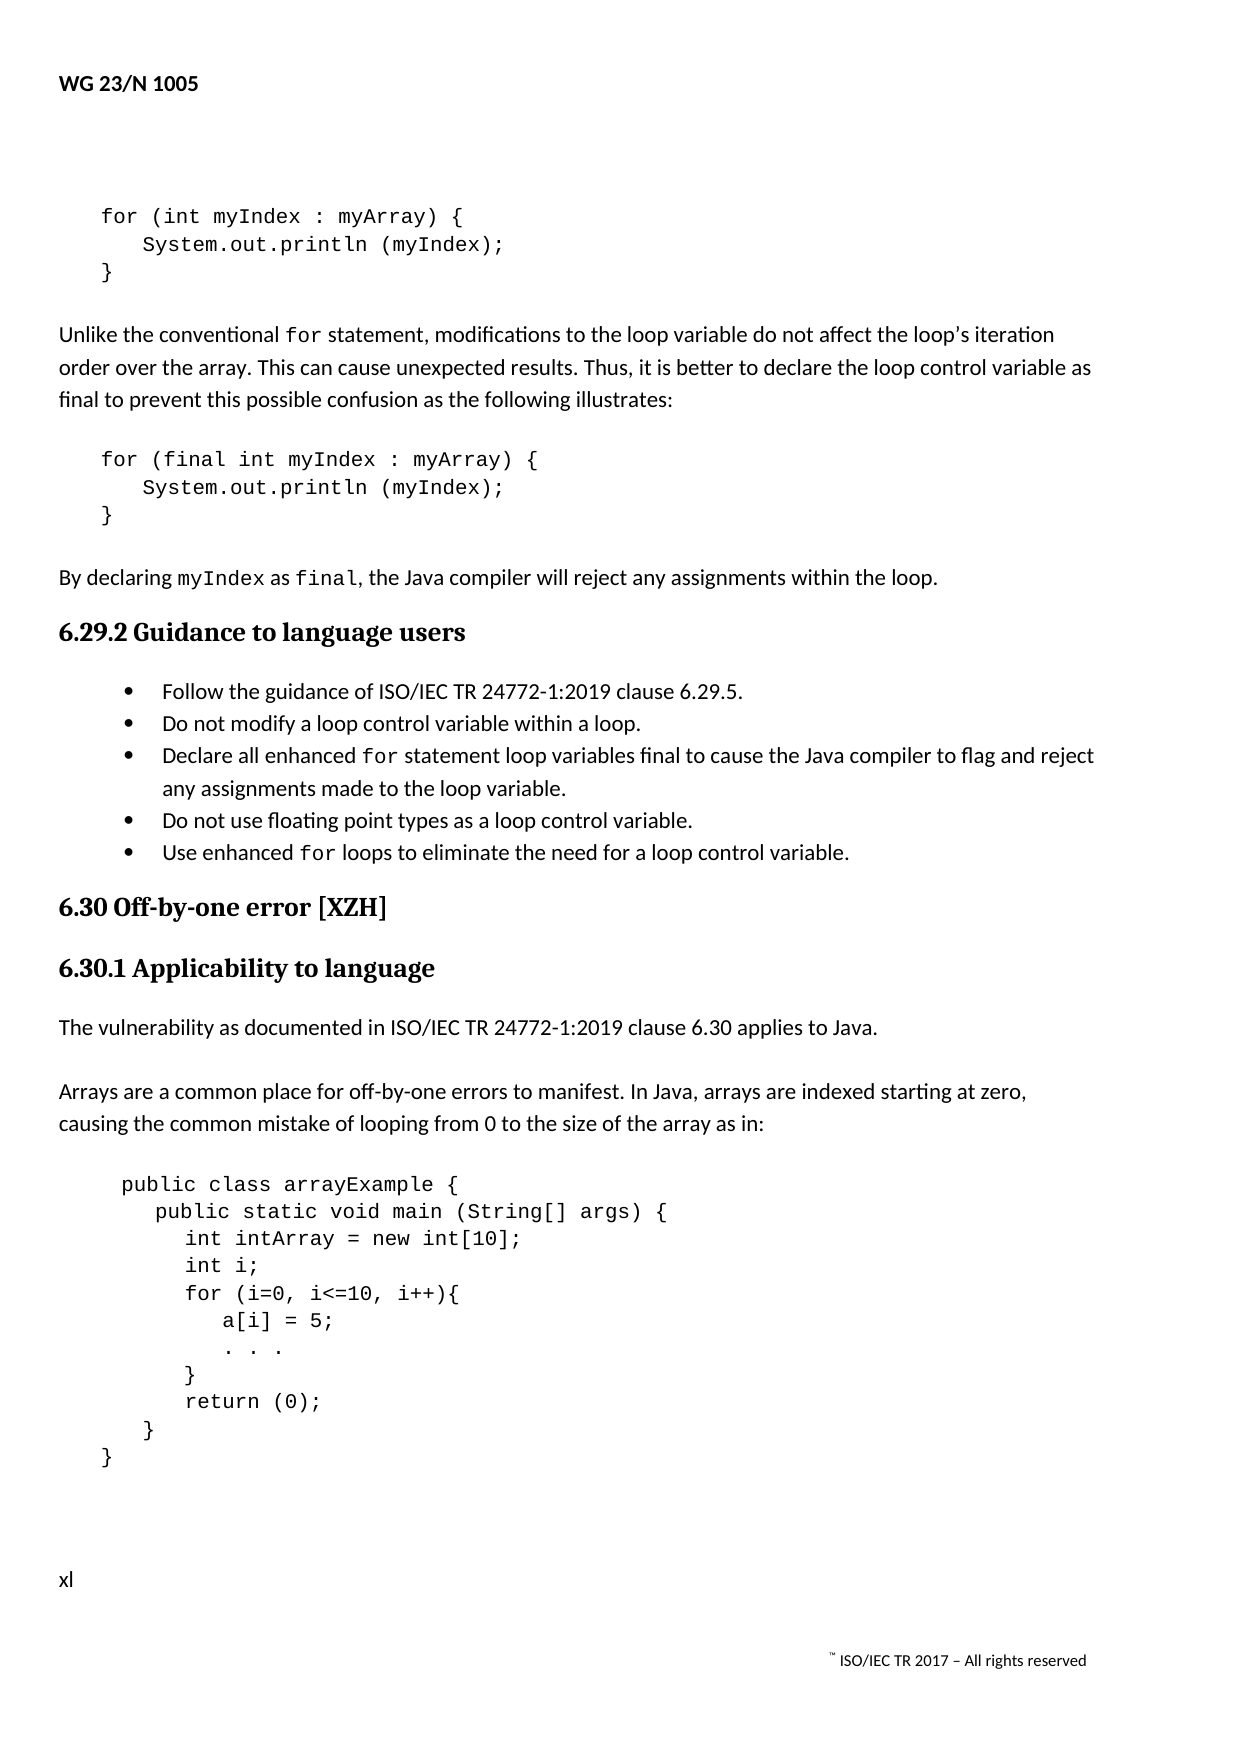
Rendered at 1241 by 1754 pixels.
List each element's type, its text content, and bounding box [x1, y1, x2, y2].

text } [58, 1418, 1099, 1442]
text By declaring myIndex as final, the Java compiler will reject any assignments within the loop. [58, 563, 1099, 592]
text public class arrayExample { [58, 1174, 1099, 1197]
text Unlike the conventional for statement, modifications to the loop variable do not affect the loop’s iteration order over the array. This can cause unexpected results. Thus, it is better to declare the loop control variable as final to prevent this possible confusion as the following illustrates: [58, 320, 1099, 413]
text } [58, 261, 1099, 284]
list Declare all enhanced for statement loop variables final to cause the Java compiler to flag and reject any assignments made to the loop variable. [124, 741, 1099, 802]
text return (0); [58, 1391, 1099, 1415]
subtitle 6.30 Off-by-one error [XZH] [58, 892, 1099, 923]
subtitle 6.29.2 Guidance to language users [58, 617, 1099, 648]
text } [58, 1364, 1099, 1388]
text int i; [58, 1255, 1099, 1279]
text The vulnerability as documented in ISO/IEC TR 24772-1:2019 clause 6.30 applies to Java. [58, 1013, 1099, 1041]
text int intArray = new int[10]; [58, 1228, 1099, 1252]
text } [58, 504, 1099, 527]
list Do not modify a loop control variable within a loop. [124, 709, 1099, 737]
list Follow the guidance of ISO/IEC TR 24772-1:2019 clause 6.29.5. [124, 677, 1099, 705]
text for (final int myIndex : myArray) { [58, 449, 1099, 473]
text System.out.println (myIndex); [58, 234, 1099, 257]
list Use enhanced for loops to eliminate the need for a loop control variable. [124, 838, 1099, 867]
subtitle 6.30.1 Applicability to language [58, 953, 1099, 984]
list Do not use floating point types as a loop control variable. [124, 806, 1099, 834]
text for (i=0, i<=10, i++){ [58, 1283, 1099, 1306]
text a[i] = 5; [58, 1310, 1099, 1333]
text for (int myIndex : myArray) { [58, 206, 1099, 229]
text public static void main (String[] args) { [101, 1201, 1099, 1225]
text } [58, 1446, 1099, 1469]
text Arrays are a common place for off-by-one errors to manifest. In Java, arrays are indexed starting at zero, causing the common mistake of looping from 0 to the size of the array as in: [58, 1077, 1099, 1137]
text . . . [58, 1337, 1099, 1361]
text System.out.println (myIndex); [58, 477, 1099, 500]
